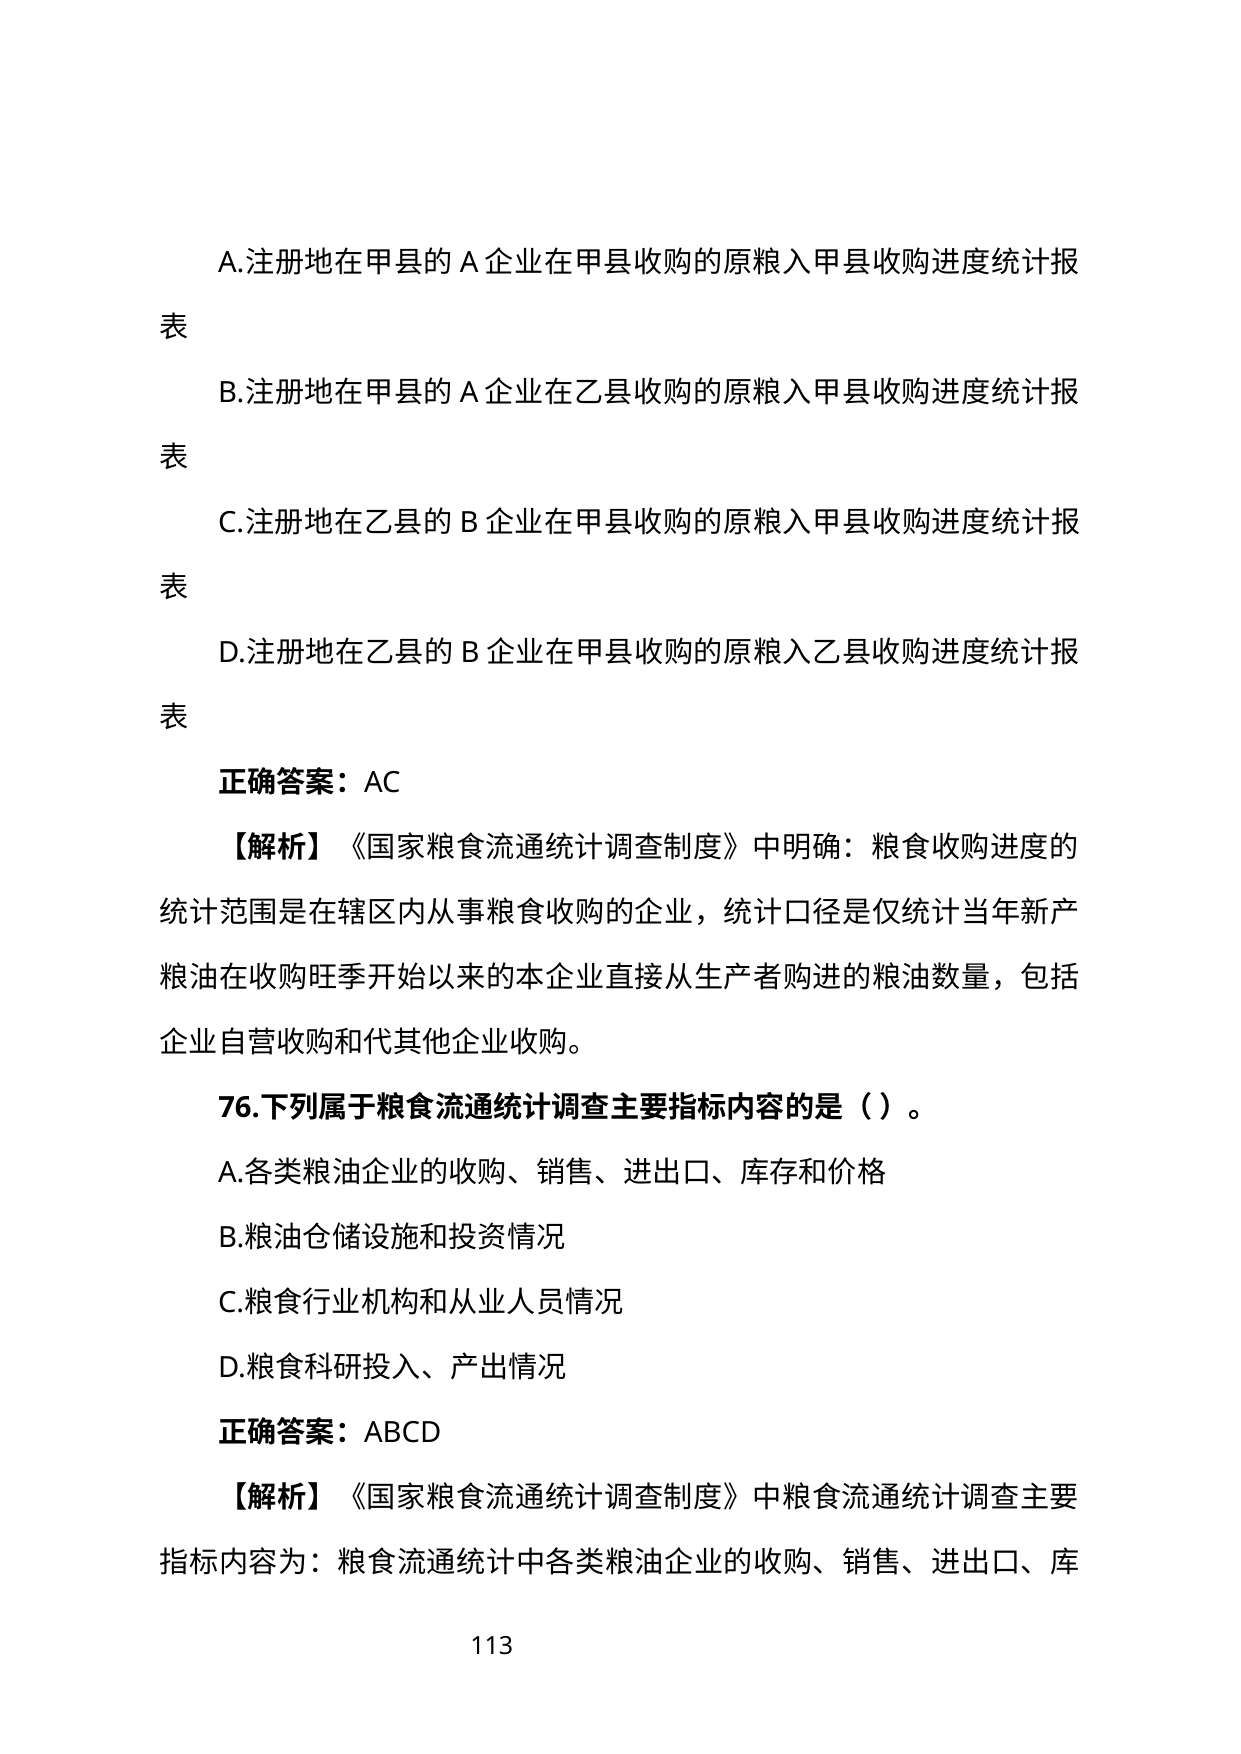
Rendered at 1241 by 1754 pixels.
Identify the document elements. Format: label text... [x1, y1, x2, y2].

text A.各类粮油企业的收购、销售、进出口、库存和价格 [159, 1137, 1081, 1202]
text 76.下列属于粮食流通统计调查主要指标内容的是（ ）。 [159, 1072, 1081, 1137]
text 【解析】《国家粮食流通统计调查制度》中明确：粮食收购进度的统计范围是在辖区内从事粮食收购的企业，统计口径是仅统计当年新产粮油在收购旺季开始以来的本企业直接从生产者购进的粮油数量，包括企业自营收购和代其他企业收购。 [159, 812, 1081, 1072]
text C.注册地在乙县的B企业在甲县收购的原粮入甲县收购进度统计报表 [159, 487, 1081, 617]
text C.粮食行业机构和从业人员情况 [159, 1267, 1081, 1332]
text D.粮食科研投入、产出情况 [159, 1332, 1081, 1397]
text 正确答案：AC [159, 747, 1081, 812]
text 正确答案：ABCD [159, 1397, 1081, 1462]
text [159, 1462, 1081, 1592]
text B.注册地在甲县的A企业在乙县收购的原粮入甲县收购进度统计报表 [159, 357, 1081, 487]
text D.注册地在乙县的B企业在甲县收购的原粮入乙县收购进度统计报表 [159, 617, 1081, 747]
text B.粮油仓储设施和投资情况 [159, 1202, 1081, 1267]
text A.注册地在甲县的A企业在甲县收购的原粮入甲县收购进度统计报表 [159, 227, 1081, 357]
